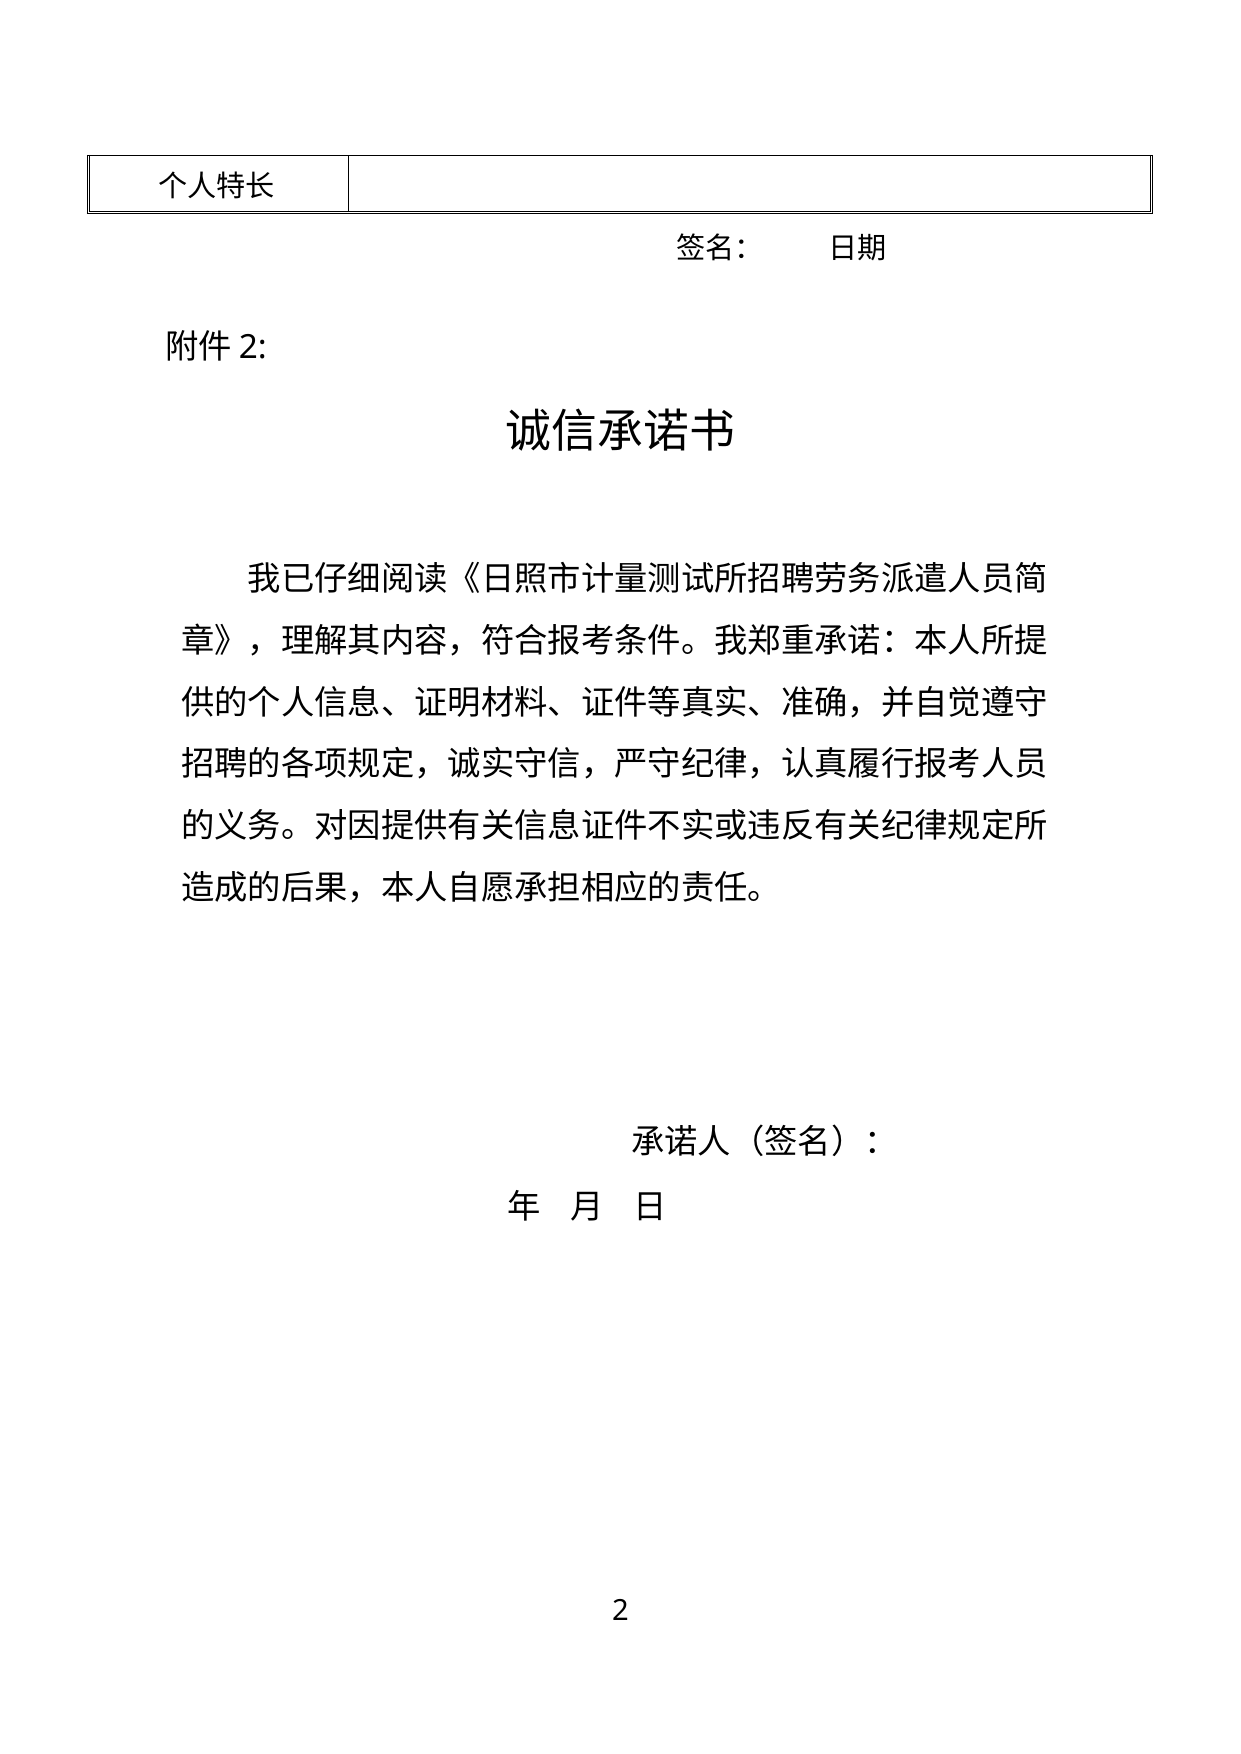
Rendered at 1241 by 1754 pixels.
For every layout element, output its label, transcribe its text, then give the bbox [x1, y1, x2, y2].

table_cell [349, 156, 1150, 211]
text 承诺人（签名）： [631, 1107, 1008, 1172]
text 我已仔细阅读《日照市计量测试所招聘劳务派遣人员简章》，理解其内容，符合报考条件。我郑重承诺：本人所提供的个人信息、证明材料、证件等真实、准确，并自觉遵守招聘的各项规定，诚实守信，严守纪律，认真履行报考人员的义务。对因提供有关信息证件不实或违反有关纪律规定所造成的后果，本人自愿承担相应的责任。 [181, 542, 1059, 912]
text 附件2: [165, 325, 1075, 367]
text 签名： 日期 [165, 214, 1075, 279]
text 诚信承诺书 [165, 379, 1075, 477]
table_cell 个人特长 [90, 156, 348, 211]
text 年 月 日 [165, 1172, 1008, 1237]
